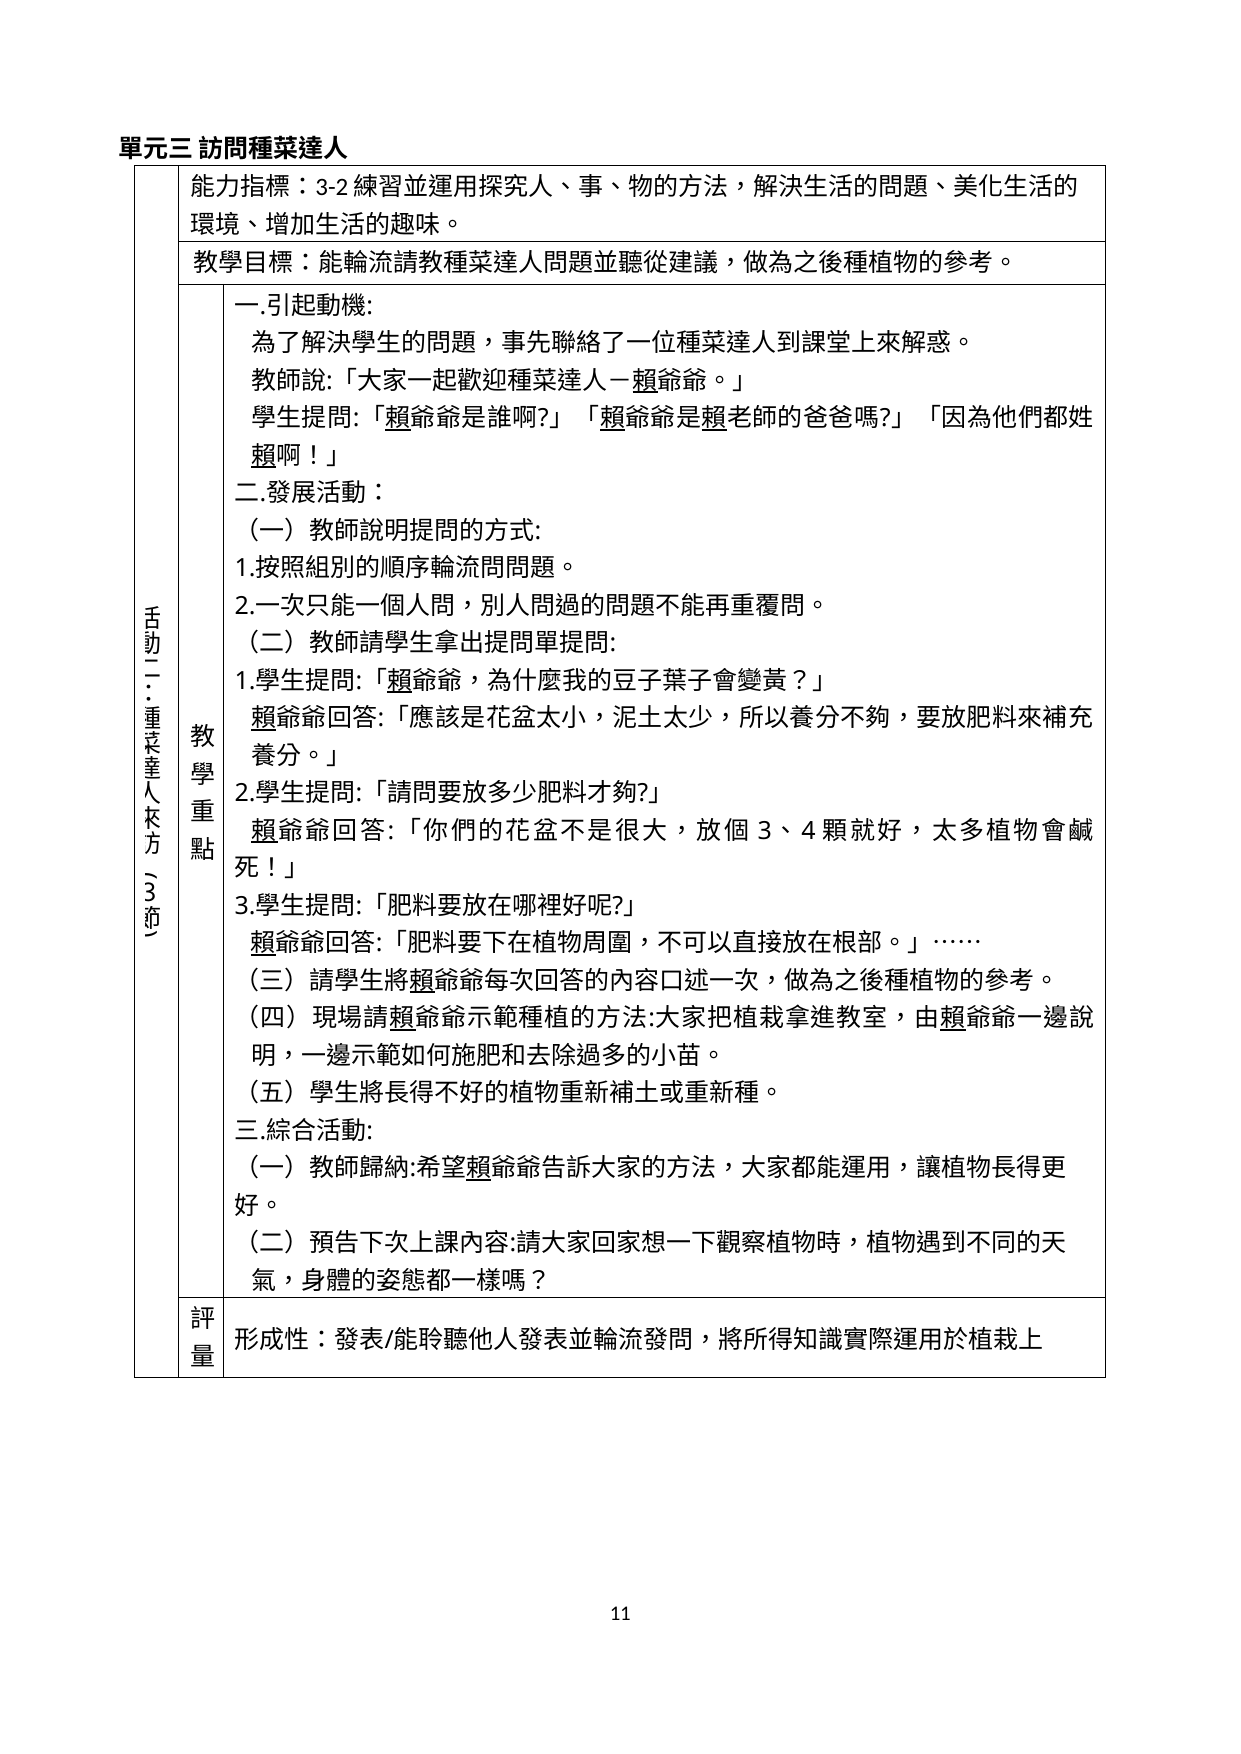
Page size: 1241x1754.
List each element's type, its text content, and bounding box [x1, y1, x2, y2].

text 單元三 訪問種菜達人 [118, 128, 1122, 165]
table_cell 教學重點 [179, 285, 223, 1297]
table_header 活動二：種菜達人來訪 (３節) [135, 166, 178, 1377]
table_cell 形成性：發表/能聆聽他人發表並輪流發問，將所得知識實際運用於植栽上 [224, 1298, 1105, 1377]
table_cell 一.引起動機: 為了解決學生的問題，事先聯絡了一位種菜達人到課堂上來解惑。 教師說:「大家一起歡迎種菜達人－賴爺爺。」 學生提問:「賴爺爺是誰啊?」「賴爺爺是賴老師的爸爸嗎?」「因為他們都姓賴啊！」 二.發展活動： （一）教師說明提問的方式: 1.按照組別的順序輪流問問題。 2.一次只能一個人問，別人問過的問題不能再重覆問。 （二）教師請學生拿出提問單提問: 1.學生提問:「賴爺爺，為什麼我的豆子葉子會變黃？」 賴爺爺回答:「應該是花盆太小，泥土太少，所以養分不夠，要放肥料來補充養分。」 2.學生提問:「請問要放多少肥料才夠?」 賴爺爺回答:「你們的花盆不是很大，放個3、4顆就好，太多植物會鹹死！」 3.學生提問:「肥料要放在哪裡好呢?」 賴爺爺回答:「肥料要下在植物周圍，不可以直接放在根部。」…… （三）請學生將賴爺爺每次回答的內容口述一次，做為之後種植物的參考。 （四）現場請賴爺爺示範種植的方法:大家把植栽拿進教室，由賴爺爺一邊說明，一邊示範如何施肥和去除過多的小苗。 （五）學生將長得不好的植物重新補土或重新種。 三.綜合活動: （一）教師歸納:希望賴爺爺告訴大家的方法，大家都能運用，讓植物長得更好。 （二）預告下次上課內容:請大家回家想一下觀察植物時，植物遇到不同的天氣，身體的姿態都一樣嗎？ [224, 285, 1105, 1297]
table_cell 評量 [179, 1298, 223, 1377]
table_cell 教學目標：能輪流請教種菜達人問題並聽從建議，做為之後種植物的參考。 [179, 242, 1105, 284]
table_header 能力指標：3-2練習並運用探究人、事、物的方法，解決生活的問題、美化生活的環境、增加生活的趣味。 [179, 166, 1105, 241]
